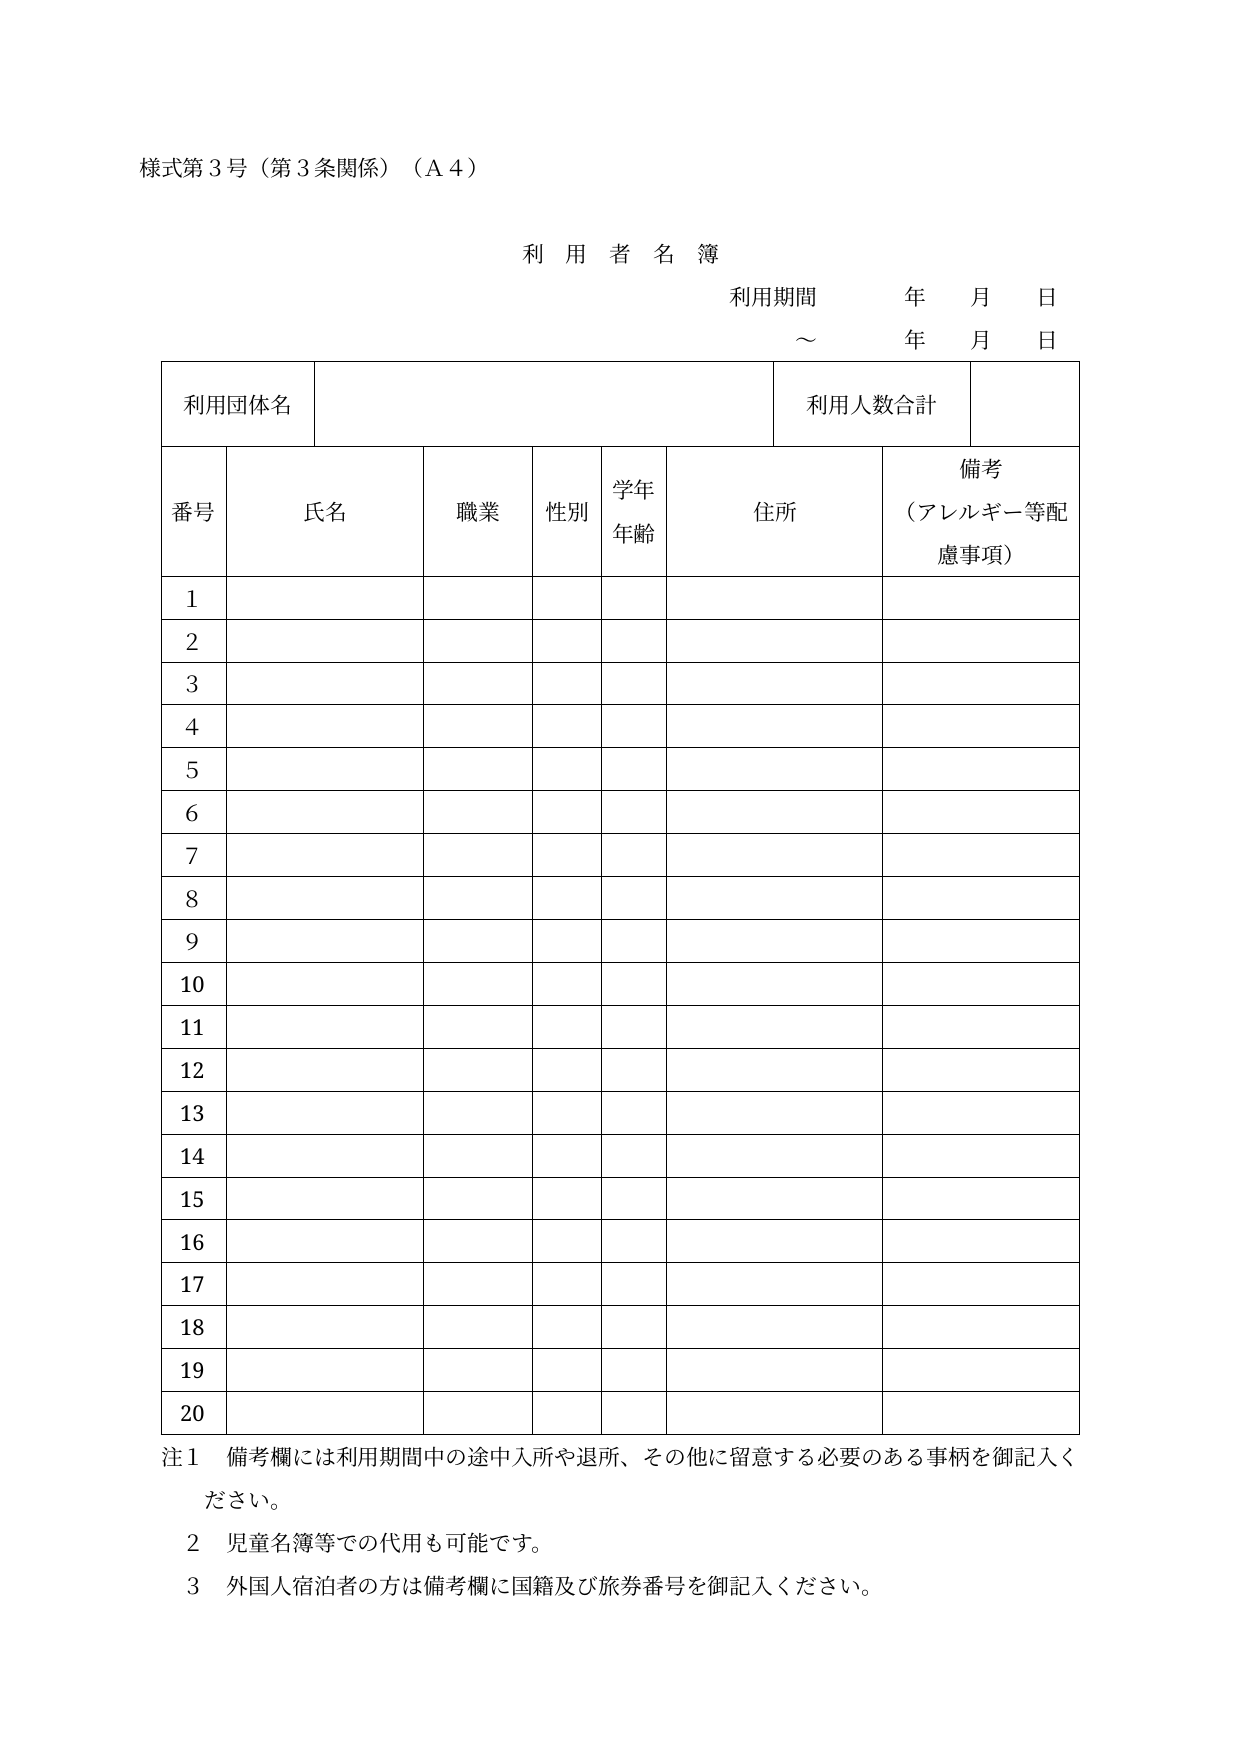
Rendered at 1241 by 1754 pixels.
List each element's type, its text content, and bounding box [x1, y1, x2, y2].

table_cell [602, 1178, 666, 1219]
table_cell [424, 663, 532, 704]
table_cell [424, 705, 532, 747]
table_cell [667, 920, 882, 962]
table_cell 番号 [162, 447, 226, 576]
table_cell [533, 877, 601, 919]
table_cell [667, 791, 882, 833]
table_cell [883, 1092, 1079, 1133]
table_cell [667, 1263, 882, 1305]
table_cell [424, 791, 532, 833]
table_cell [424, 748, 532, 790]
table_cell [533, 1306, 601, 1348]
table_cell [424, 1092, 532, 1133]
text 様式第３号（第３条関係）（Ａ４） [139, 146, 1102, 189]
table_cell 13 [162, 1092, 226, 1133]
table_cell [883, 1178, 1079, 1219]
table_cell ４ [162, 705, 226, 747]
table_cell [227, 1220, 423, 1262]
table_cell [602, 663, 666, 704]
table_cell [883, 1135, 1079, 1176]
table_cell [533, 1392, 601, 1434]
table_cell [602, 620, 666, 661]
text ～ 年 月 日 [139, 318, 1102, 361]
table_cell [602, 920, 666, 962]
table_cell [533, 791, 601, 833]
table_cell [602, 705, 666, 747]
table_cell [533, 1349, 601, 1391]
table_cell [227, 577, 423, 618]
table_cell [424, 1220, 532, 1262]
table_header 利用団体名 [162, 362, 314, 446]
table_cell １ [162, 577, 226, 618]
table_cell 性別 [533, 447, 601, 576]
table_cell [424, 877, 532, 919]
table_cell [667, 577, 882, 618]
table_cell [424, 1135, 532, 1176]
table_cell [667, 1306, 882, 1348]
table_cell [227, 1306, 423, 1348]
table_cell [883, 877, 1079, 919]
table_cell [883, 1349, 1079, 1391]
table_cell 職業 [424, 447, 532, 576]
table_cell [602, 1392, 666, 1434]
table_cell ７ [162, 834, 226, 876]
table_cell [424, 1263, 532, 1305]
table_cell [602, 1092, 666, 1133]
table_cell [424, 920, 532, 962]
table_header [971, 362, 1079, 446]
table_cell [602, 1006, 666, 1048]
table_cell ５ [162, 748, 226, 790]
table_cell 氏名 [227, 447, 423, 576]
table_cell [667, 877, 882, 919]
table_cell [602, 791, 666, 833]
table_cell [424, 963, 532, 1005]
table_cell [667, 620, 882, 661]
table_cell 14 [162, 1135, 226, 1176]
table_cell [533, 1220, 601, 1262]
table_cell 備考 （アレルギー等配慮事項） [883, 447, 1079, 576]
table_cell [227, 1178, 423, 1219]
table_cell [533, 1135, 601, 1176]
table_cell [602, 1263, 666, 1305]
text 注１ 備考欄には利用期間中の途中入所や退所、その他に留意する必要のある事柄を御記入ください。 [161, 1434, 1082, 1521]
table_cell [883, 663, 1079, 704]
table_cell [227, 1263, 423, 1305]
table_cell [883, 791, 1079, 833]
table_cell [667, 1049, 882, 1091]
table_cell [602, 1306, 666, 1348]
table_cell [667, 705, 882, 747]
table_cell [667, 748, 882, 790]
table_cell [424, 1392, 532, 1434]
table_cell [533, 705, 601, 747]
table_cell 15 [162, 1178, 226, 1219]
table_cell [602, 1049, 666, 1091]
table_cell [227, 963, 423, 1005]
table_cell [667, 1135, 882, 1176]
table_cell [227, 1092, 423, 1133]
table_cell 12 [162, 1049, 226, 1091]
table_cell ３ [162, 663, 226, 704]
table_cell [602, 834, 666, 876]
table_cell [227, 1006, 423, 1048]
table_cell [602, 748, 666, 790]
table_cell [883, 1392, 1079, 1434]
table_cell 住所 [667, 447, 882, 576]
table_cell [424, 1049, 532, 1091]
table_cell [883, 1263, 1079, 1305]
table_cell [227, 705, 423, 747]
table_cell [883, 1306, 1079, 1348]
table_cell [883, 834, 1079, 876]
table_cell [883, 963, 1079, 1005]
table_cell [883, 748, 1079, 790]
table_cell [424, 1006, 532, 1048]
table_cell 18 [162, 1306, 226, 1348]
table_cell [533, 920, 601, 962]
table_cell [424, 620, 532, 661]
table_cell [227, 620, 423, 661]
table_cell [667, 1392, 882, 1434]
table_cell [602, 877, 666, 919]
table_header 利用人数合計 [774, 362, 970, 446]
table_cell [883, 920, 1079, 962]
table_cell [667, 1178, 882, 1219]
table_cell [883, 1049, 1079, 1091]
table_cell [227, 748, 423, 790]
table_cell [424, 1349, 532, 1391]
table_cell [883, 1006, 1079, 1048]
table_cell [883, 577, 1079, 618]
table_cell [424, 834, 532, 876]
table_cell [227, 1349, 423, 1391]
table_cell 10 [162, 963, 226, 1005]
table_cell [667, 963, 882, 1005]
table_cell [227, 1392, 423, 1434]
table_cell 17 [162, 1263, 226, 1305]
table_cell 11 [162, 1006, 226, 1048]
table_cell [533, 1178, 601, 1219]
table_cell ６ [162, 791, 226, 833]
table_cell [424, 1178, 532, 1219]
table_cell [533, 1049, 601, 1091]
table_cell [667, 1349, 882, 1391]
table_cell [424, 1306, 532, 1348]
table_cell 学年年齢 [602, 447, 666, 576]
text ２ 児童名簿等での代用も可能です。 [139, 1521, 1082, 1563]
table_cell [533, 663, 601, 704]
table_cell [533, 577, 601, 618]
table_cell [227, 877, 423, 919]
table_cell [533, 1092, 601, 1133]
table_header [315, 362, 773, 446]
table_cell [533, 834, 601, 876]
table_cell [227, 663, 423, 704]
table_cell [424, 577, 532, 618]
table_cell [667, 1006, 882, 1048]
text 利用期間 年 月 日 [139, 275, 1102, 318]
table_cell [533, 748, 601, 790]
text ３ 外国人宿泊者の方は備考欄に国籍及び旅券番号を御記入ください。 [139, 1563, 1082, 1607]
text 利 用 者 名 簿 [139, 232, 1102, 275]
table_cell 20 [162, 1392, 226, 1434]
table_cell [883, 705, 1079, 747]
table_cell [883, 620, 1079, 661]
table_cell [602, 1135, 666, 1176]
table_cell [667, 663, 882, 704]
table_cell [227, 1049, 423, 1091]
table_cell ８ [162, 877, 226, 919]
table_cell [883, 1220, 1079, 1262]
table_cell ２ [162, 620, 226, 661]
table_cell 16 [162, 1220, 226, 1262]
table_cell [533, 1263, 601, 1305]
table_cell ９ [162, 920, 226, 962]
table_cell [602, 963, 666, 1005]
table_cell [227, 1135, 423, 1176]
table_cell [533, 963, 601, 1005]
table_cell [667, 834, 882, 876]
table_cell 19 [162, 1349, 226, 1391]
table_cell [602, 577, 666, 618]
table_cell [667, 1220, 882, 1262]
table_cell [602, 1220, 666, 1262]
table_cell [533, 1006, 601, 1048]
table_cell [533, 620, 601, 661]
table_cell [602, 1349, 666, 1391]
table_cell [667, 1092, 882, 1133]
table_cell [227, 834, 423, 876]
table_cell [227, 791, 423, 833]
table_cell [227, 920, 423, 962]
